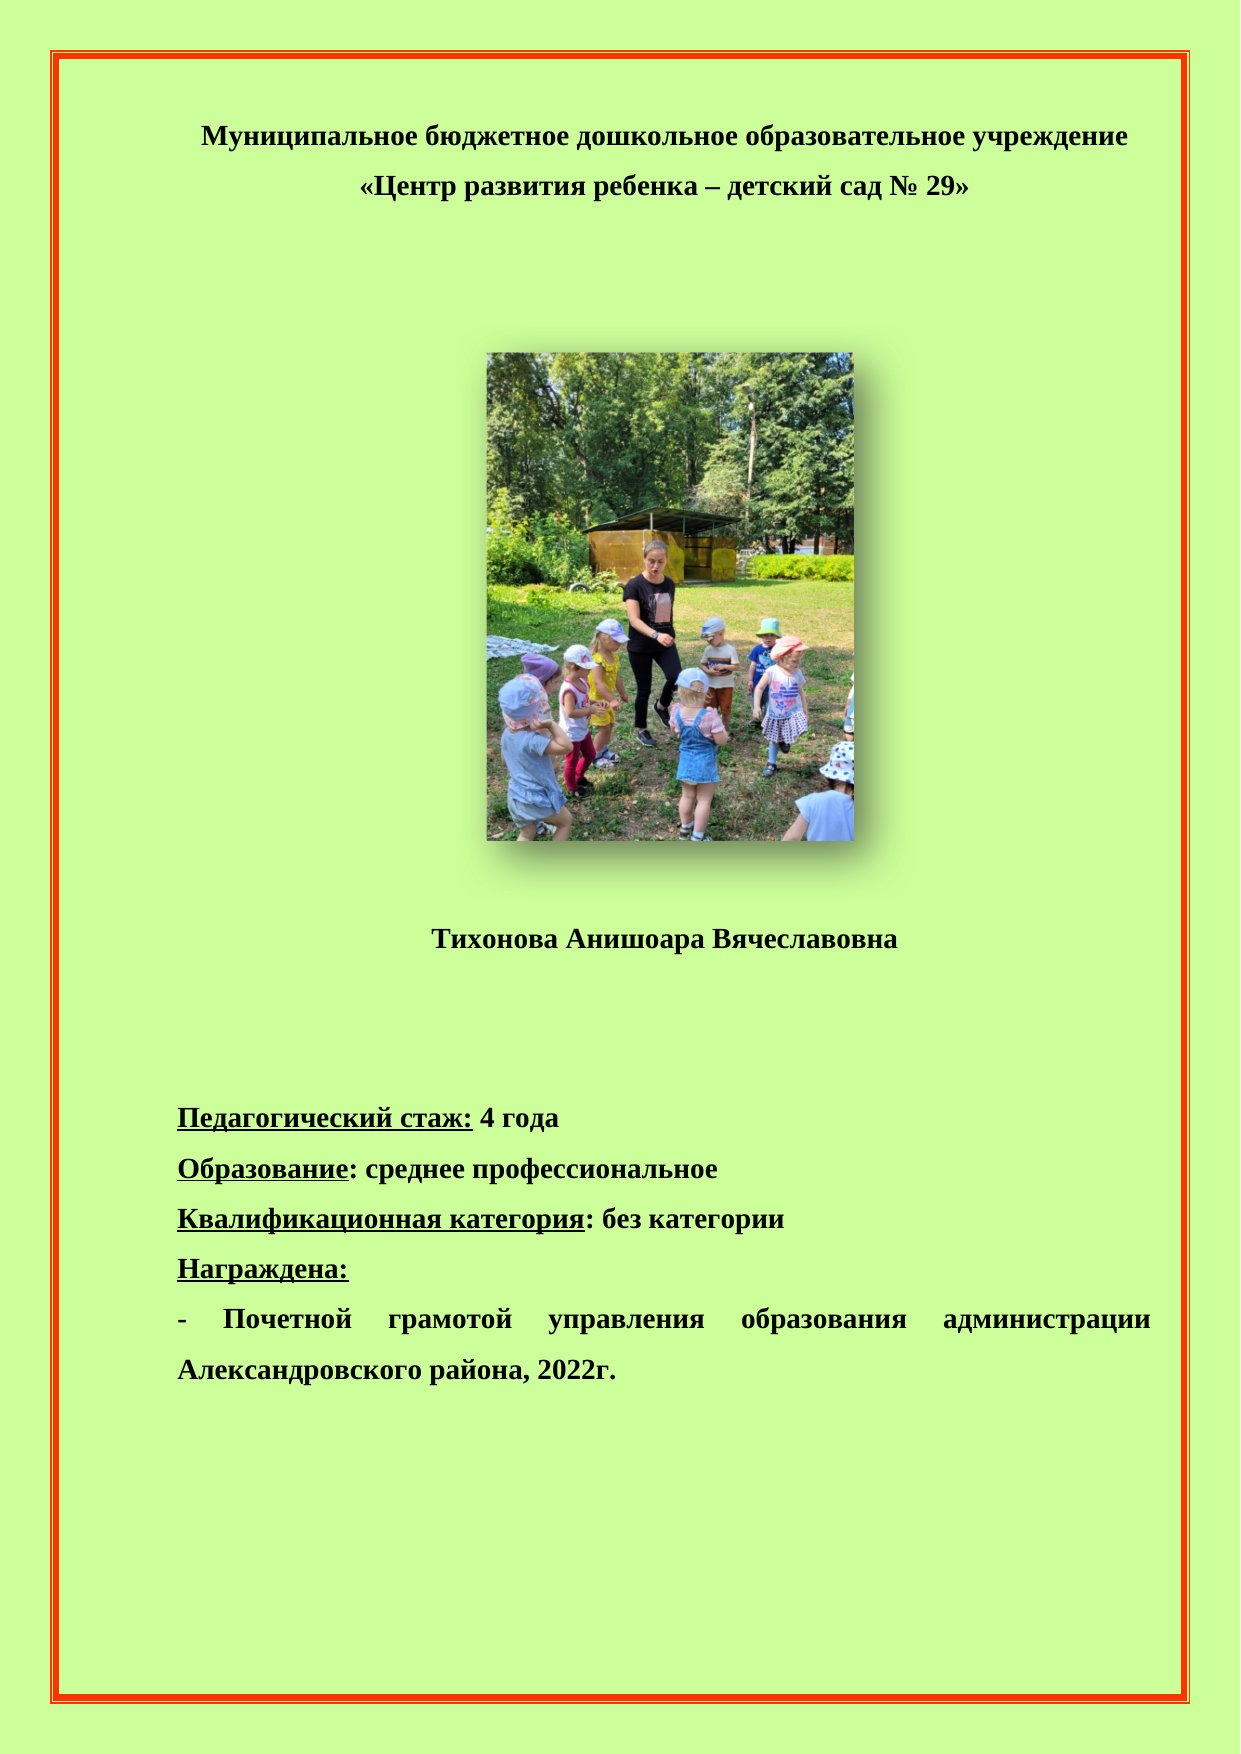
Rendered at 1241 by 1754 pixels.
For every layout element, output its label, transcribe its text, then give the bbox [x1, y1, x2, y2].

text «Центр развития ребенка – детский сад № 29» [177, 168, 1152, 202]
text Образование: среднее профессиональное [177, 1151, 1152, 1184]
text Муниципальное бюджетное дошкольное образовательное учреждение [177, 118, 1152, 152]
text - Почетной грамотой управления образования администрации Александровского района, 2022г. [177, 1302, 1152, 1386]
picture [487, 353, 854, 841]
text Квалификационная категория: без категории [177, 1201, 1152, 1234]
text Награждена: [177, 1251, 1152, 1285]
text Педагогический стаж: 4 года [177, 1100, 1152, 1134]
text Тихонова Анишоара Вячеславовна [177, 921, 1152, 954]
